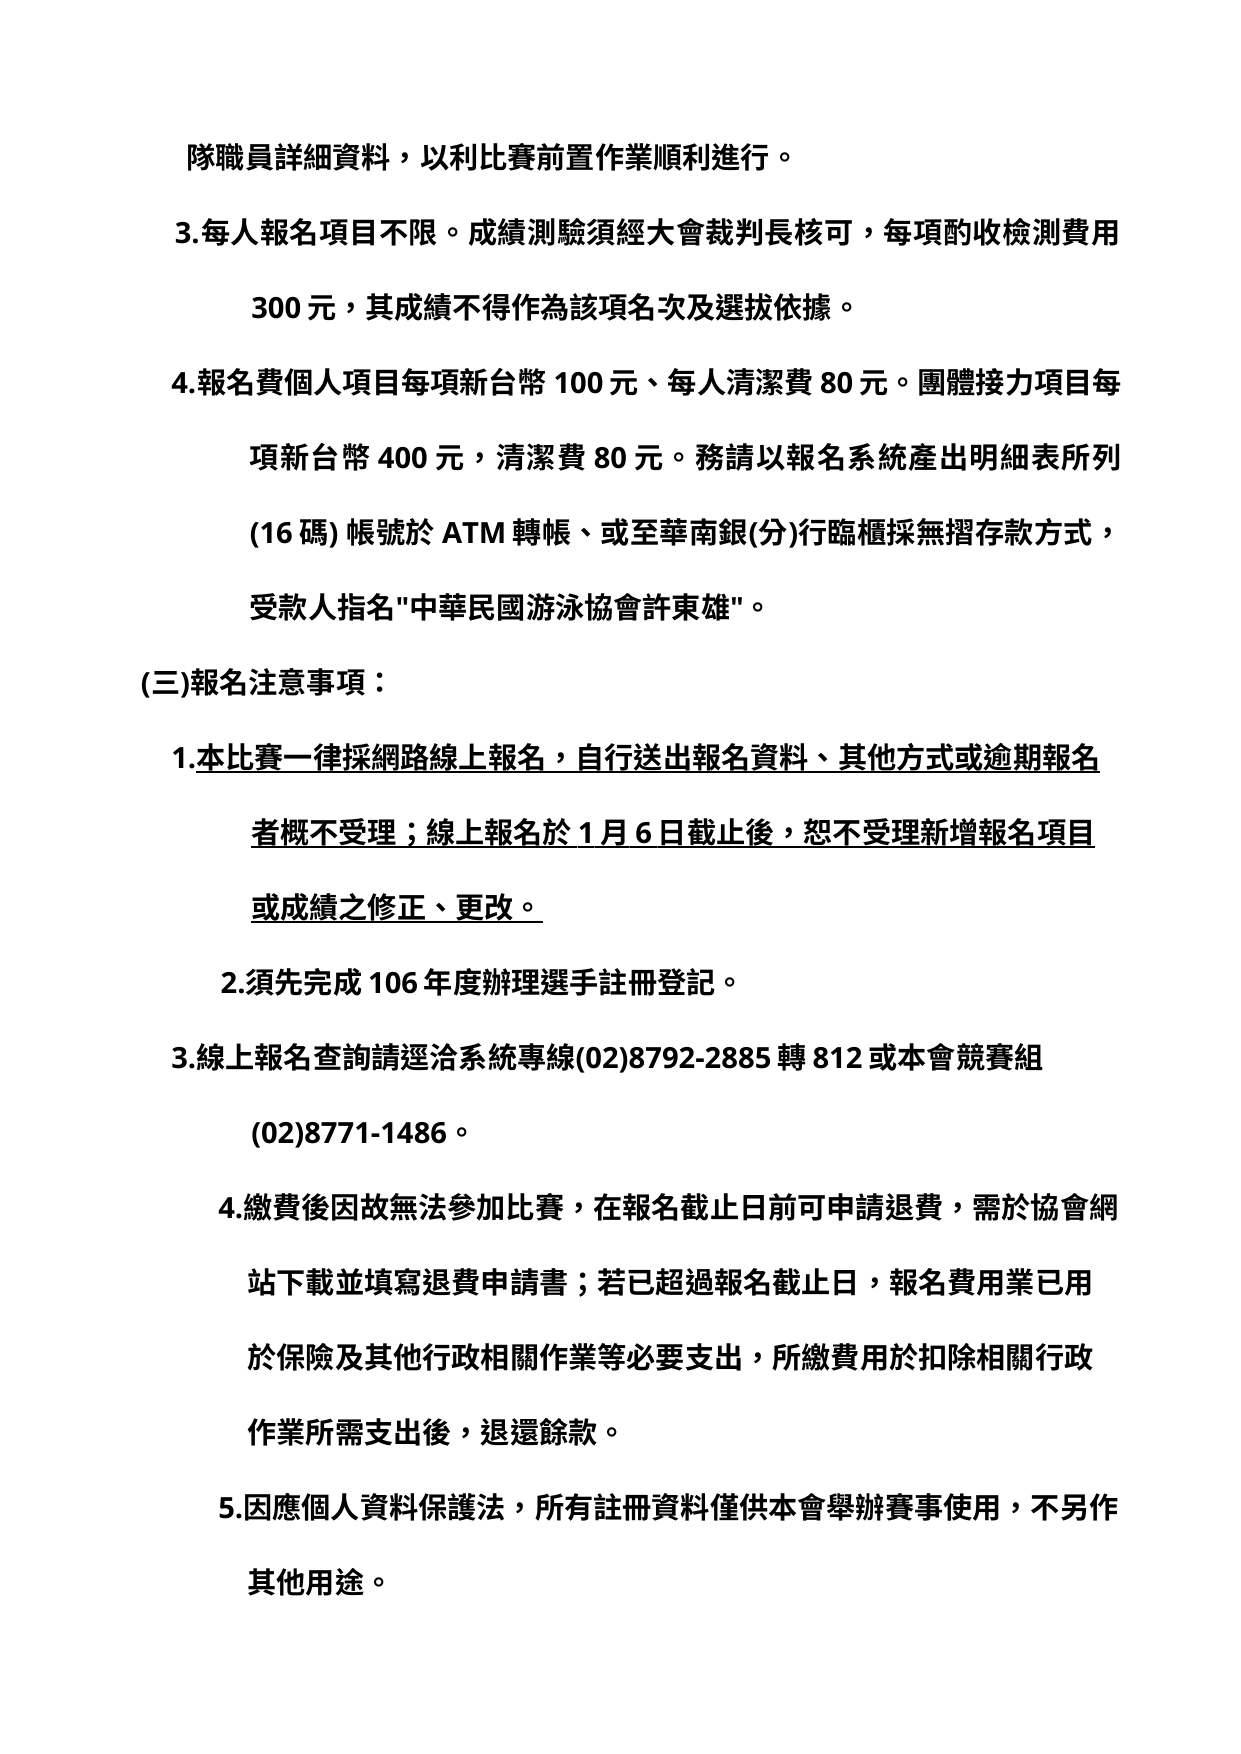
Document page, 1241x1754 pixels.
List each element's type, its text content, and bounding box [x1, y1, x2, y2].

text 2.須先完成106年度辦理選手註冊登記。 [118, 943, 1122, 1018]
text 隊職員詳細資料，以利比賽前置作業順利進行。 [118, 118, 1122, 193]
text 4.報名費個人項目每項新台幣100元、每人清潔費80元。團體接力項目每項新台幣400元，清潔費80元。務請以報名系統產出明細表所列(16碼) 帳號於 ATM轉帳、或至華南銀(分)行臨櫃採無摺存款方式，受款人指名"中華民國游泳協會許東雄"。 [118, 343, 1122, 643]
text 1.本比賽一律採網路線上報名，自行送出報名資料、其他方式或逾期報名者概不受理；線上報名於1月6日截止後，恕不受理新增報名項目或成績之修正、更改。 [118, 718, 1122, 943]
text (三)報名注意事項： [118, 643, 1122, 718]
text 3.每人報名項目不限。成績測驗須經大會裁判長核可，每項酌收檢測費用300元，其成績不得作為該項名次及選拔依據。 [118, 193, 1122, 343]
text 5.因應個人資料保護法，所有註冊資料僅供本會舉辦賽事使用，不另作其他用途。 [218, 1468, 1122, 1618]
text 4.繳費後因故無法參加比賽，在報名截止日前可申請退費，需於協會網站下載並填寫退費申請書；若已超過報名截止日，報名費用業已用於保險及其他行政相關作業等必要支出，所繳費用於扣除相關行政作業所需支出後，退還餘款。 [218, 1168, 1122, 1468]
text 3.線上報名查詢請逕洽系統專線(02)8792-2885轉812或本會競賽組(02)8771-1486。 [118, 1018, 1122, 1168]
